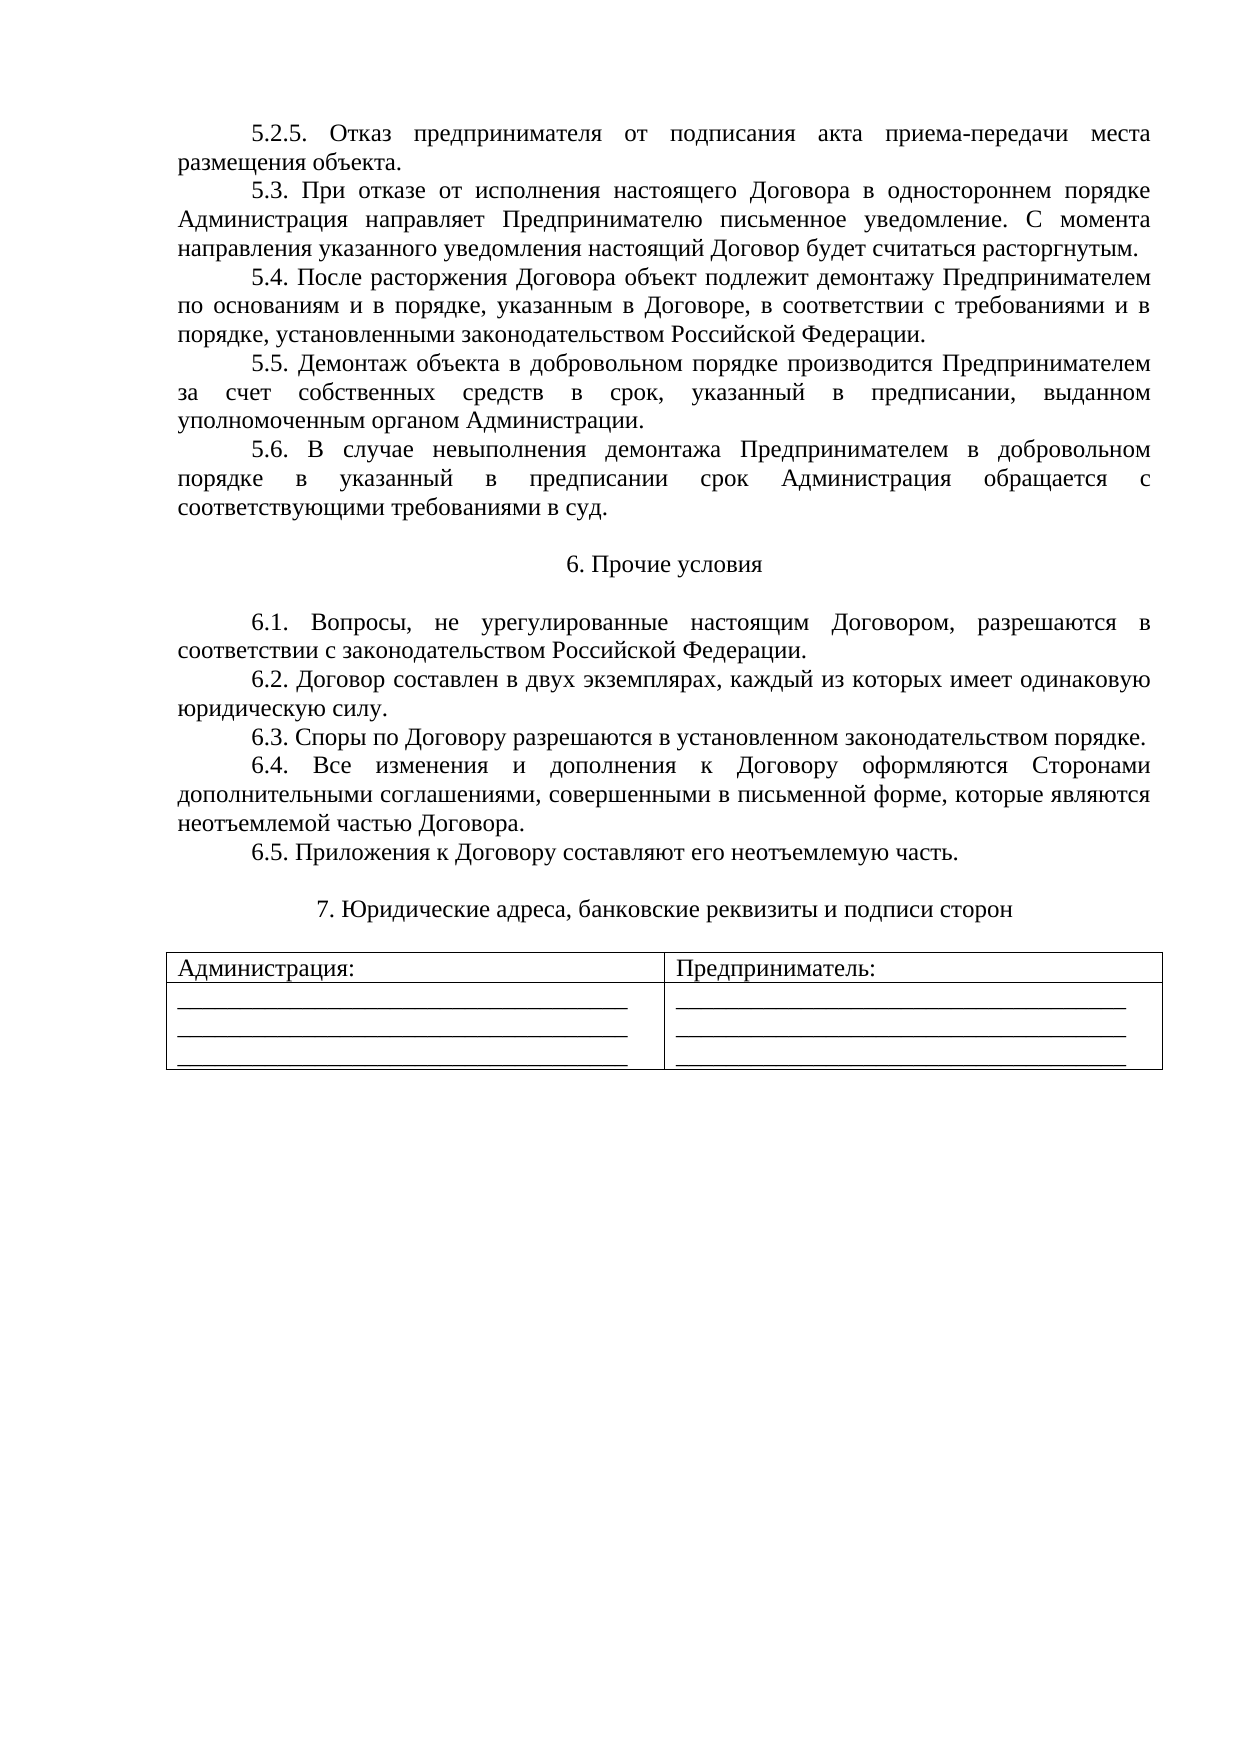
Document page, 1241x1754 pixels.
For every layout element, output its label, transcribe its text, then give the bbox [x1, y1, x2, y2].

text 7. Юридические адреса, банковские реквизиты и подписи сторон [177, 894, 1152, 923]
text 6.1. Вопросы, не урегулированные настоящим Договором, разрешаются в соответствии с законодательством Российской Федерации. [177, 607, 1152, 664]
table_cell ____________________________________ ____________________________________ ____________________________________ [665, 983, 1162, 1069]
text 5.4. После расторжения Договора объект подлежит демонтажу Предпринимателем по основаниям и в порядке, указанным в Договоре, в соответствии с требованиями и в порядке, установленными законодательством Российской Федерации. [177, 262, 1152, 348]
text 6.2. Договор составлен в двух экземплярах, каждый из которых имеет одинаковую юридическую силу. [177, 664, 1152, 722]
text 6.3. Споры по Договору разрешаются в установленном законодательством порядке. [177, 722, 1152, 751]
text 5.3. При отказе от исполнения настоящего Договора в одностороннем порядке Администрация направляет Предпринимателю письменное уведомление. С момента направления указанного уведомления настоящий Договор будет считаться расторгнутым. [177, 176, 1152, 262]
text 6. Прочие условия [177, 549, 1152, 578]
text 5.2.5. Отказ предпринимателя от подписания акта приема-передачи места размещения объекта. [177, 118, 1152, 176]
text 6.4. Все изменения и дополнения к Договору оформляются Сторонами дополнительными соглашениями, совершенными в письменной форме, которые являются неотъемлемой частью Договора. [177, 751, 1152, 837]
text 5.5. Демонтаж объекта в добровольном порядке производится Предпринимателем за счет собственных средств в срок, указанный в предписании, выданном уполномоченным органом Администрации. [177, 348, 1152, 434]
table_header Администрация: [167, 953, 664, 982]
table_cell ____________________________________ ____________________________________ ____________________________________ [167, 983, 664, 1069]
table_header Предприниматель: [665, 953, 1162, 982]
text 5.6. В случае невыполнения демонтажа Предпринимателем в добровольном порядке в указанный в предписании срок Администрация обращается с соответствующими требованиями в суд. [177, 434, 1152, 521]
text 6.5. Приложения к Договору составляют его неотъемлемую часть. [177, 837, 1152, 866]
